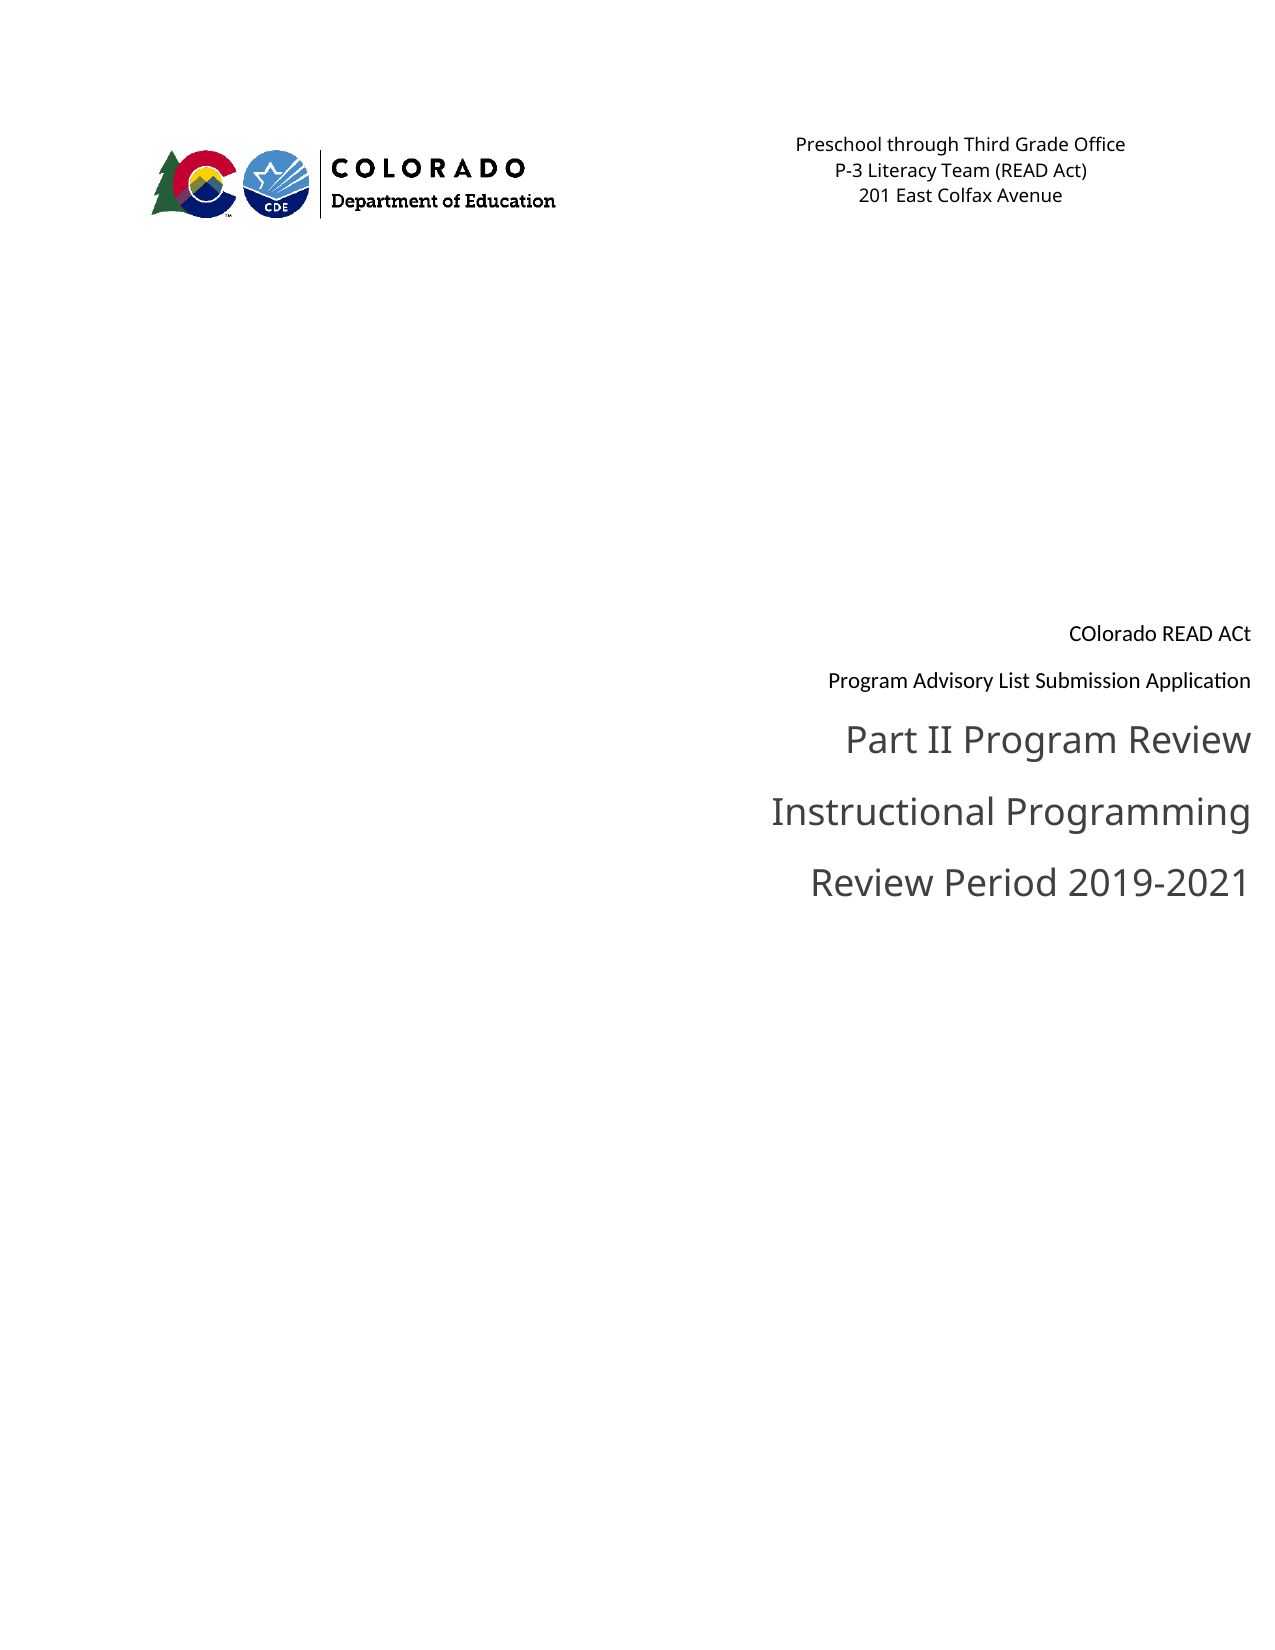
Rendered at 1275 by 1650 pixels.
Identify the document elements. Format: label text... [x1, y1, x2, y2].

text 201 East Colfax Avenue [721, 183, 1188, 208]
text Preschool through Third Grade Office [721, 132, 1188, 157]
picture [150, 150, 556, 219]
text P-3 Literacy Team (READ Act) [721, 157, 1188, 183]
